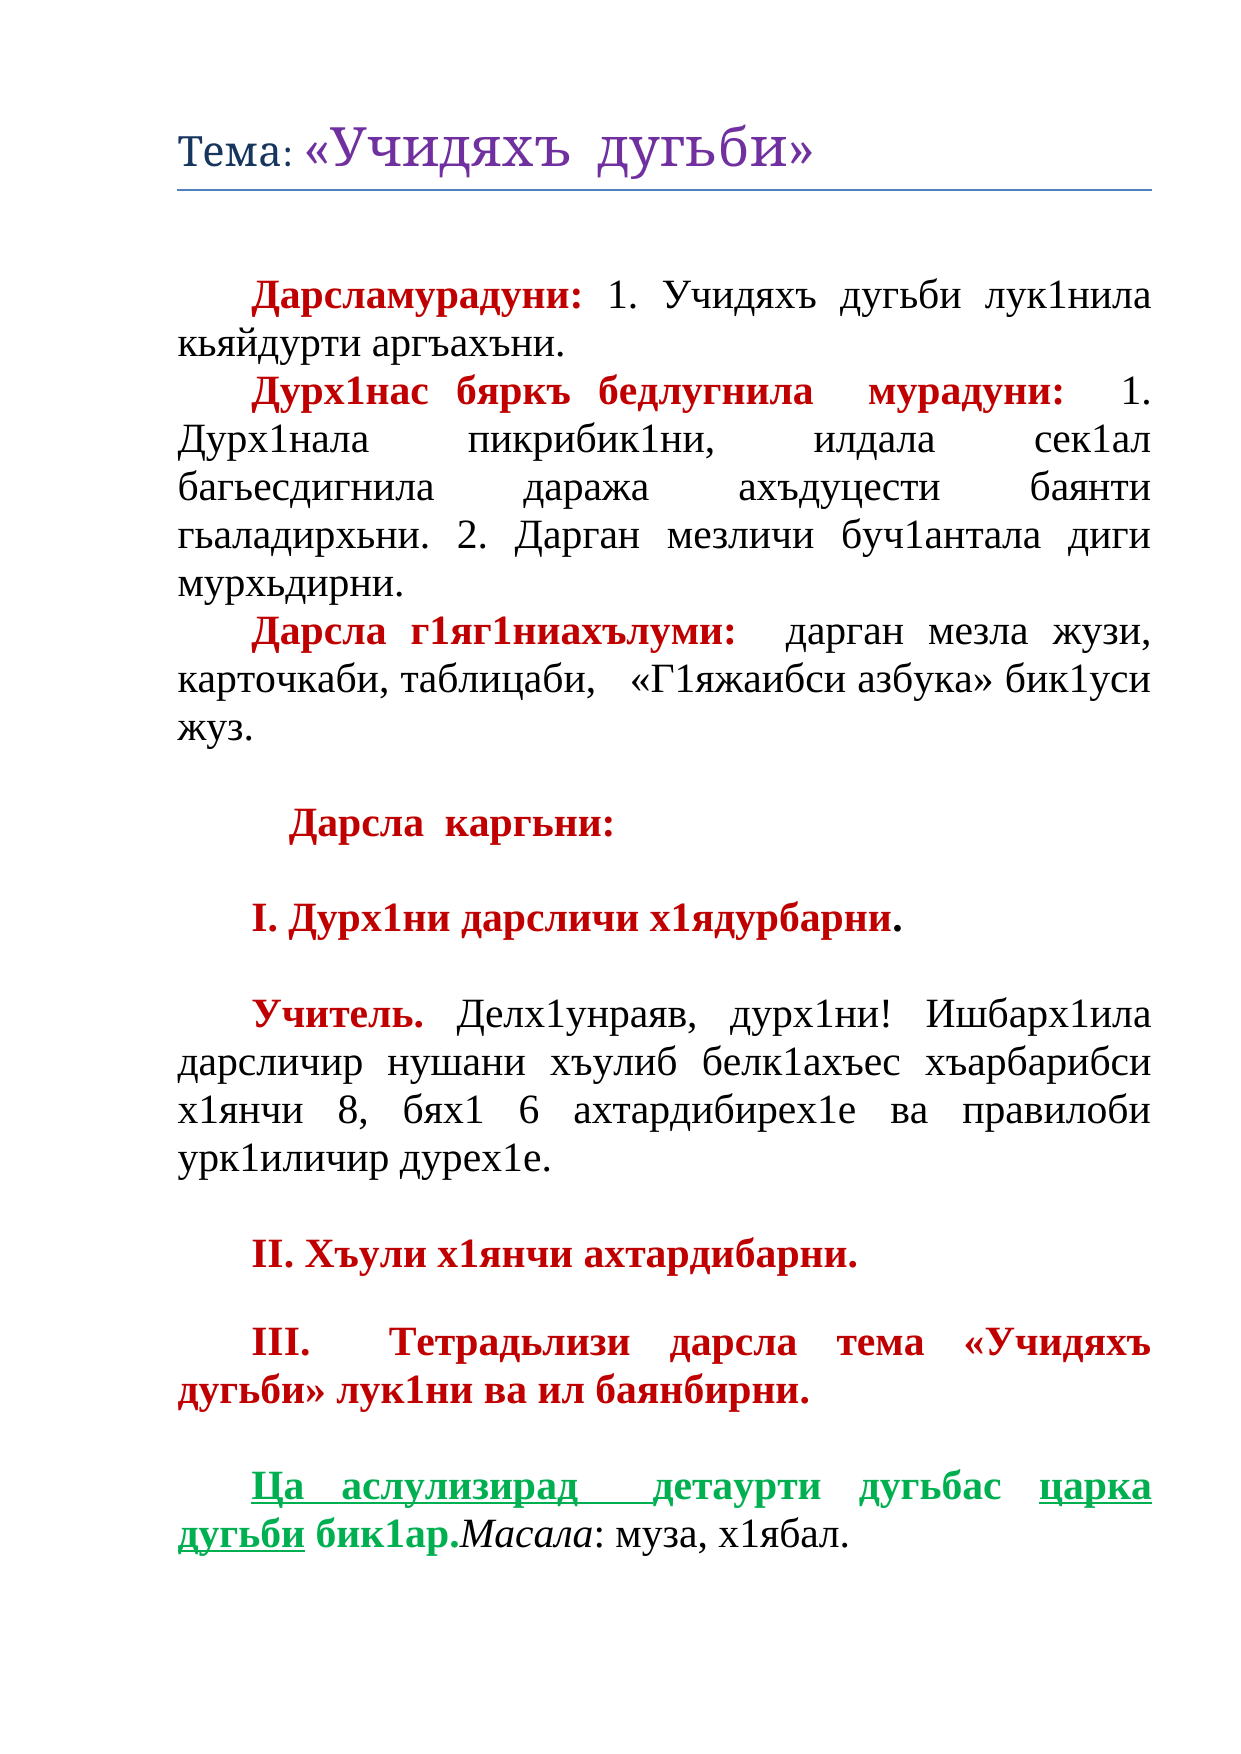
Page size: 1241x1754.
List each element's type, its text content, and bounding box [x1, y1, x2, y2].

text Дарсла каргьни: [215, 797, 1152, 845]
text II. Хъули х1янчи ахтардибарни. [177, 1228, 1152, 1276]
text Дарсламурадуни: 1. Учидяхъ дугьби лук1нила кьяйдурти аргъахъни. [177, 270, 1152, 366]
text Ца аслулизирад детаурти дугьбас царка дугьби бик1ар.Масала: муза, х1ябал. [177, 1461, 1152, 1556]
text Учитель. Делх1унраяв, дурх1ни! Ишбарх1ила дарсличир нушани хъулиб белк1ахъес хъарбарибси х1янчи 8, бях1 6 ахтардибирех1е ва правилоби урк1иличир дурех1е. [177, 989, 1152, 1180]
text I. Дурх1ни дарсличи х1ядурбарни. [251, 893, 1152, 941]
text Дарсла г1яг1ниахълуми: дарган мезла жузи, карточкаби, таблицаби, «Г1яжаибси азбука» бик1уси жуз. [177, 605, 1152, 749]
title Тема: «Учидяхъ дугьби» [177, 118, 1152, 189]
text Дурх1нас бяркъ бедлугнила мурадуни: 1. Дурх1нала пикрибик1ни, илдала сек1ал багьесдигнила даража ахъдуцести баянти гьаладирхьни. 2. Дарган мезличи буч1антала диги мурхьдирни. [177, 366, 1152, 605]
text III. Тетрадьлизи дарсла тема «Учидяхъ дугьби» лук1ни ва ил баянбирни. [177, 1317, 1152, 1413]
